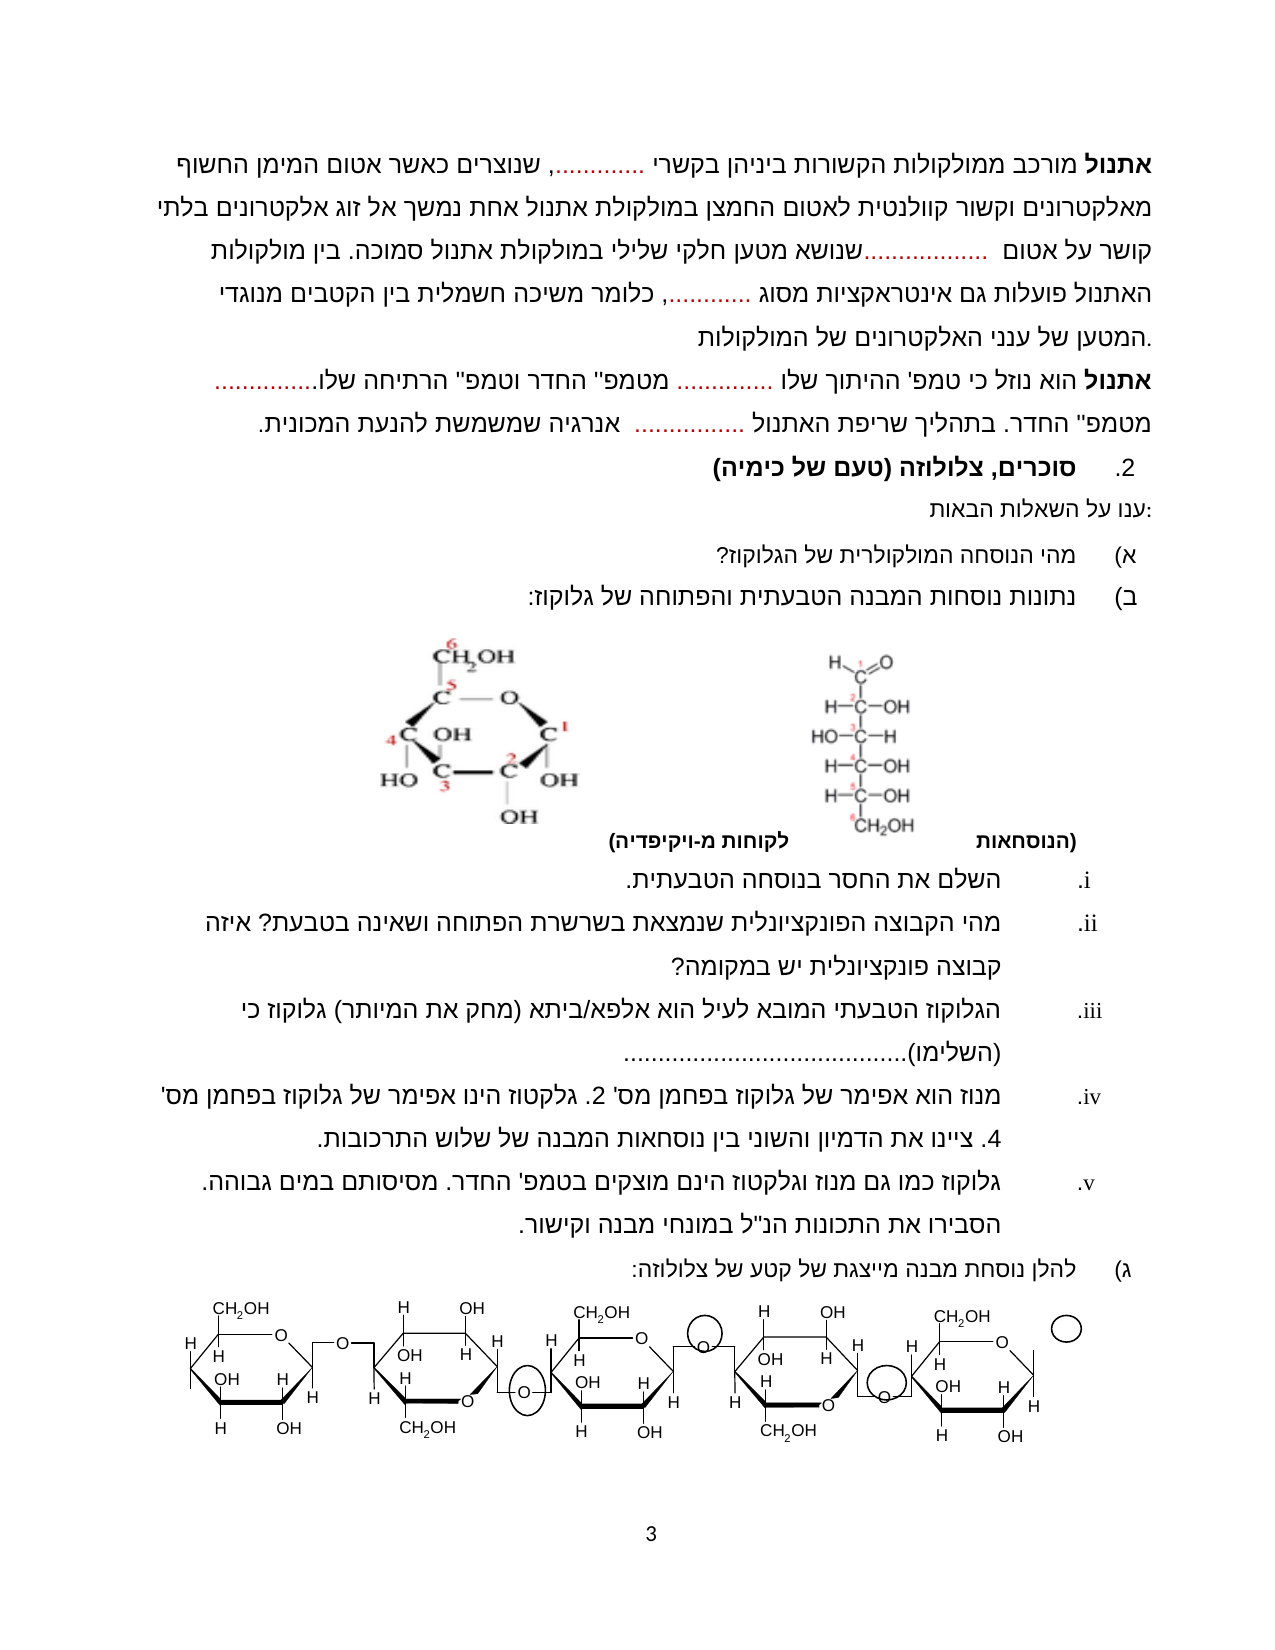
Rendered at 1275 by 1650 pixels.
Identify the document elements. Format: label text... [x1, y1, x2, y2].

text אתנול הוא נוזל כי טמפ' ההיתוך שלו .............. מטמפ'' החדר וטמפ'' הרתיחה שלו...............מטמפ'' החדר. בתהליך שריפת האתנול ................ אנרגיה שמשמשת להנעת המכונית. [150, 366, 1152, 438]
text ענו על השאלות הבאות: [150, 496, 1152, 524]
list גלוקוז כמו גם מנוז וגלקטוז הינם מוצקים בטמפ' החדר. מסיסותם במים גבוהה. [150, 1167, 1077, 1196]
list הסבירו את התכונות הנ"ל במונחי מבנה וקישור. [150, 1210, 1002, 1239]
list מהי הקבוצה הפונקציונלית שנמצאת בשרשרת הפתוחה ושאינה בטבעת? איזה קבוצה פונקציונלית יש במקומה? [150, 908, 1077, 980]
list הגלוקוז הטבעתי המובא לעיל הוא אלפא/ביתא (מחק את המיותר) גלוקוז כי (השלימו)......................................... [150, 995, 1077, 1067]
list מהי הנוסחה המולקולרית של הגלוקוז? [150, 542, 1114, 569]
list סוכרים, צלולוזה (טעם של כימיה) [150, 452, 1114, 481]
text אתנול מורכב ממולקולות הקשורות ביניהן בקשרי ............., שנוצרים כאשר אטום המימן החשוף מאלקטרונים וקשור קוולנטית לאטום החמצן במולקולת אתנול אחת נמשך אל זוג אלקטרונים בלתי קושר על אטום ..................שנושא מטען חלקי שלילי במולקולת אתנול סמוכה. בין מולקולות האתנול פועלות גם אינטראקציות מסוג ............, כלומר משיכה חשמלית בין הקטבים מנוגדי המטען של ענני האלקטרונים של המולקולות. [150, 150, 1152, 352]
list להלן נוסחת מבנה מייצגת של קטע של צלולוזה: [150, 1253, 1114, 1282]
list מנוז הוא אפימר של גלוקוז בפחמן מס' 2. גלקטוז הינו אפימר של גלוקוז בפחמן מס' 4. ציינו את הדמיון והשוני בין נוסחאות המבנה של שלוש התרכובות. [150, 1081, 1077, 1153]
list (הנוסחאות לקוחות מ-ויקיפדיה) [150, 829, 1077, 853]
picture [808, 650, 918, 839]
picture [380, 638, 580, 824]
list השלם את החסר בנוסחה הטבעתית. [150, 865, 1077, 894]
list נתונות נוסחות המבנה הטבעתית והפתוחה של גלוקוז: [150, 582, 1114, 611]
